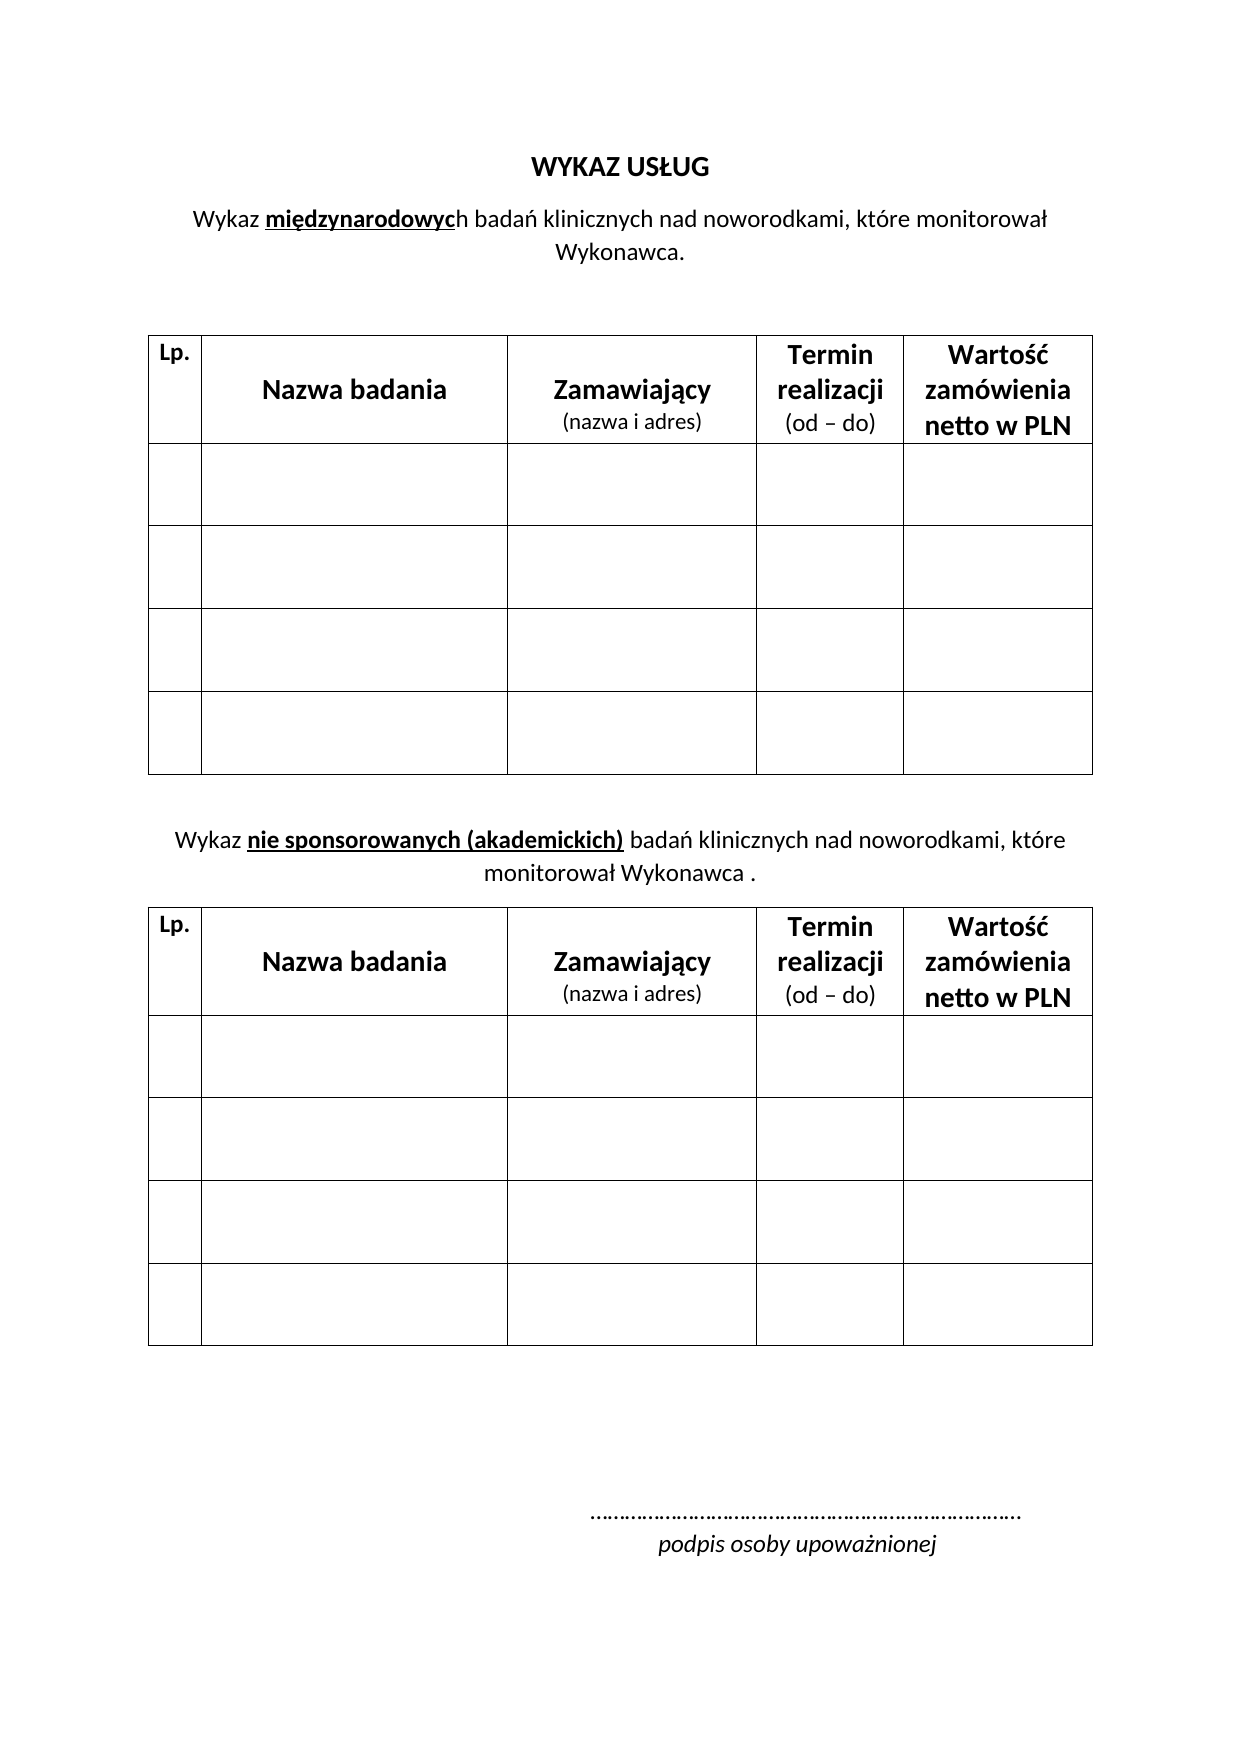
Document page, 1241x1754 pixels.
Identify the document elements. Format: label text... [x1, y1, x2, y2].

table_cell [149, 1181, 201, 1263]
table_cell [202, 1181, 507, 1263]
table_cell [757, 1098, 903, 1180]
table_header Nazwa badania [202, 908, 507, 1014]
table_cell [508, 1264, 756, 1345]
table_cell [508, 1098, 756, 1180]
table_cell [904, 692, 1092, 773]
table_cell [202, 1098, 507, 1180]
table_cell [149, 444, 201, 525]
table_cell [508, 1016, 756, 1097]
table_header Wartość zamówienia netto w PLN [904, 908, 1092, 1014]
table_cell [904, 1264, 1092, 1345]
table_cell [904, 1098, 1092, 1180]
text ………………………………………………………………… podpis osoby upoważnionej [148, 1495, 1093, 1559]
table_header Wartość zamówienia netto w PLN [904, 336, 1092, 443]
table_cell [149, 1016, 201, 1097]
table_cell [757, 692, 903, 773]
table_cell [757, 609, 903, 691]
text WYKAZ USŁUG [148, 148, 1093, 183]
table_header Termin realizacji (od – do) [757, 908, 903, 1014]
table_header Nazwa badania [202, 336, 507, 443]
table_cell [757, 1181, 903, 1263]
table_cell [149, 609, 201, 691]
table_cell [757, 526, 903, 608]
table_cell [202, 1016, 507, 1097]
table_cell [508, 444, 756, 525]
table_cell [904, 526, 1092, 608]
table_cell [202, 609, 507, 691]
table_cell [757, 1264, 903, 1345]
table_cell [757, 1016, 903, 1097]
table_cell [508, 1181, 756, 1263]
table_cell [202, 1264, 507, 1345]
table_cell [904, 1016, 1092, 1097]
table_cell [904, 1181, 1092, 1263]
table_cell [508, 692, 756, 773]
table_cell [508, 526, 756, 608]
table_cell [757, 444, 903, 525]
table_cell [202, 444, 507, 525]
table_cell [149, 526, 201, 608]
table_cell [202, 692, 507, 773]
table_header Zamawiający (nazwa i adres) [508, 908, 756, 1014]
table_cell [149, 1264, 201, 1345]
table_cell [202, 526, 507, 608]
table_cell [149, 692, 201, 773]
table_cell [904, 609, 1092, 691]
table_header Zamawiający (nazwa i adres) [508, 336, 756, 443]
table_header Lp. [149, 908, 201, 1014]
text Wykaz nie sponsorowanych (akademickich) badań klinicznych nad noworodkami, które monitorował Wykonawca . [148, 824, 1093, 888]
table_header Termin realizacji (od – do) [757, 336, 903, 443]
text Wykaz międzynarodowych badań klinicznych nad noworodkami, które monitorował Wykonawca. [148, 203, 1093, 266]
table_header Lp. [149, 336, 201, 443]
table_cell [508, 609, 756, 691]
table_cell [149, 1098, 201, 1180]
table_cell [904, 444, 1092, 525]
